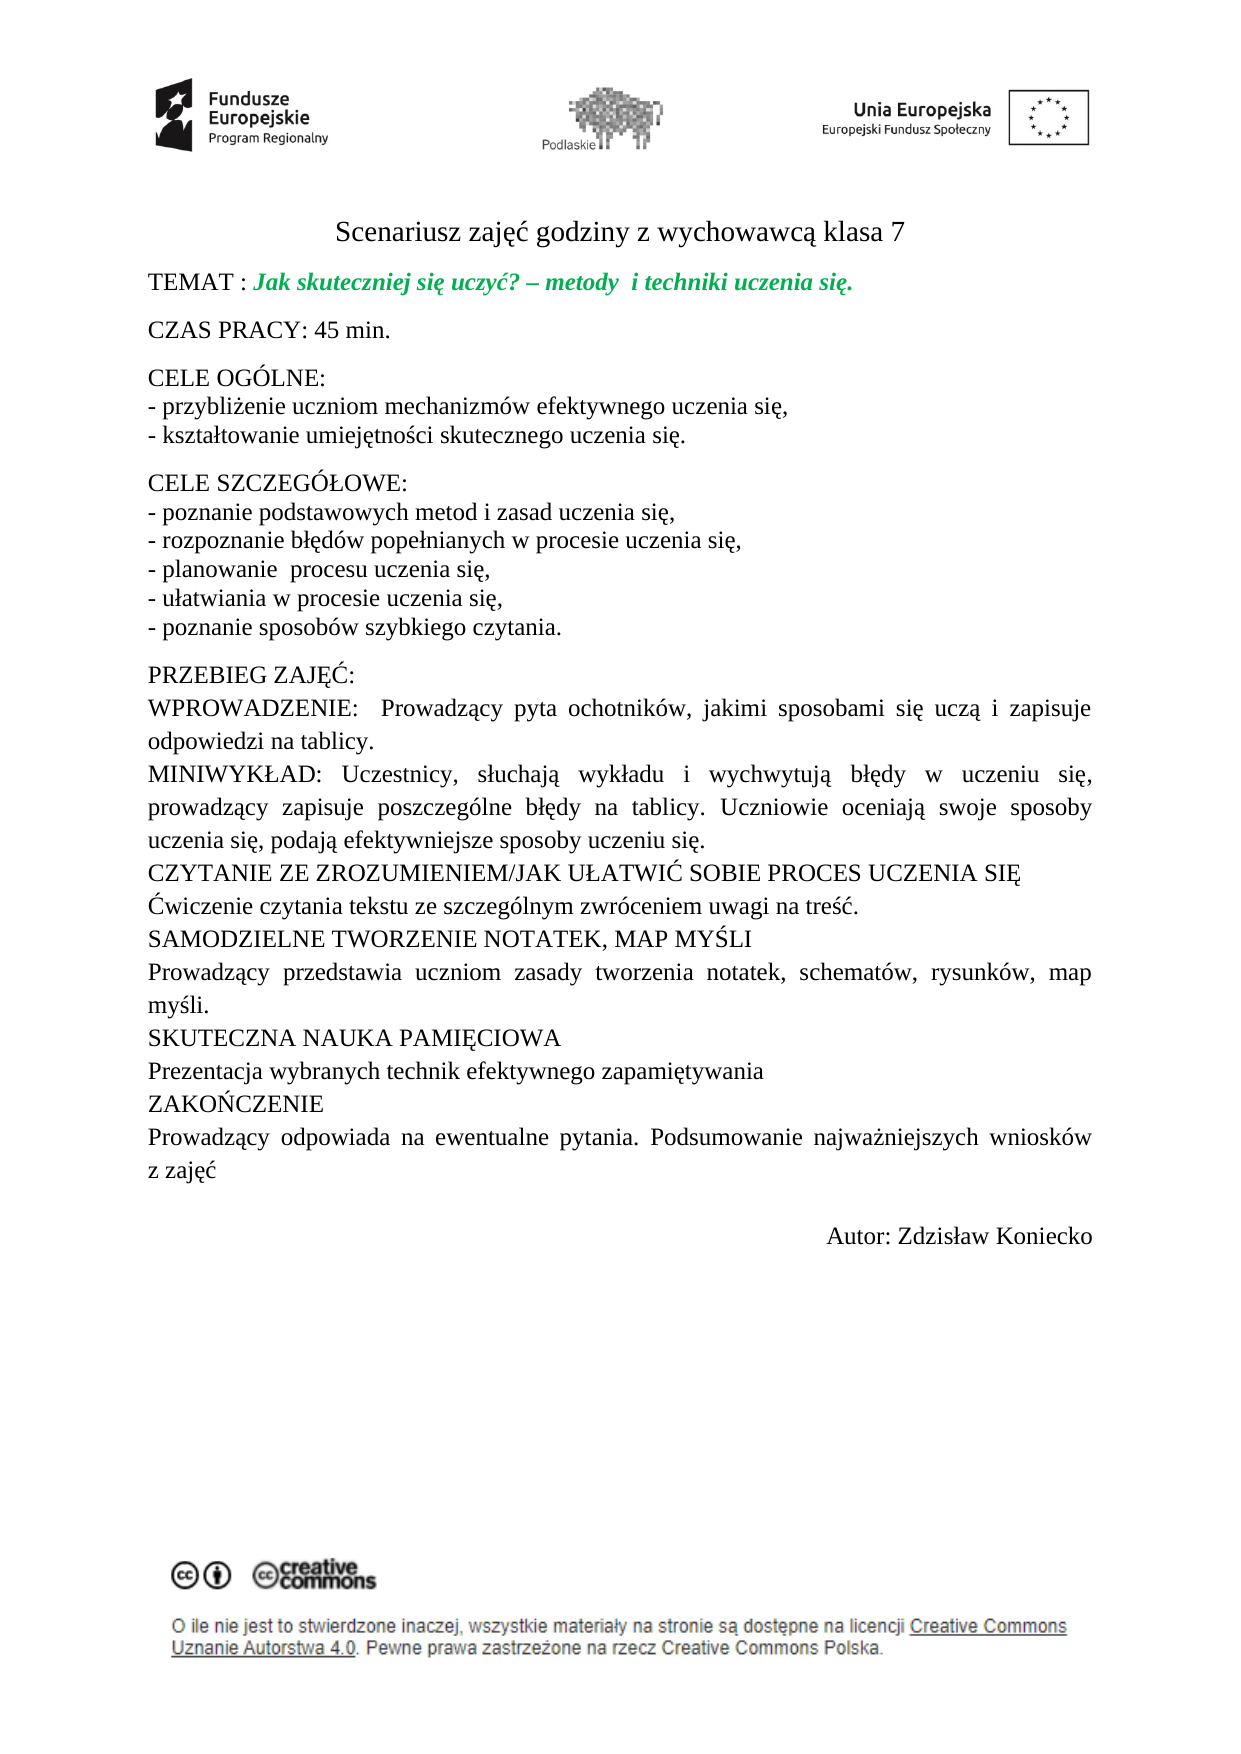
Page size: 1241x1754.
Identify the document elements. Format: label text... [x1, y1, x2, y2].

text Prowadzący odpowiada na ewentualne pytania. Podsumowanie najważniejszych wniosków z zajęć [148, 1122, 1093, 1184]
text - rozpoznanie błędów popełnianych w procesie uczenia się, [148, 526, 1093, 554]
text CELE OGÓLNE: [148, 363, 1093, 391]
text WPROWADZENIE: Prowadzący pyta ochotników, jakimi sposobami się uczą i zapisuje odpowiedzi na tablicy. [148, 693, 1093, 754]
text CZAS PRACY: 45 min. [148, 315, 1093, 343]
text - poznanie podstawowych metod i zasad uczenia się, [148, 497, 1093, 526]
text Ćwiczenie czytania tekstu ze szczególnym zwróceniem uwagi na treść. [148, 891, 1093, 919]
picture [147, 73, 1093, 157]
picture [147, 1546, 1093, 1681]
text PRZEBIEG ZAJĘĆ: [148, 660, 1093, 688]
text MINIWYKŁAD: Uczestnicy, słuchają wykładu i wychwytują błędy w uczeniu się, prowadzący zapisuje poszczególne błędy na tablicy. Uczniowie oceniają swoje sposoby uczenia się, podają efektywniejsze sposoby uczeniu się. [148, 759, 1093, 853]
text - planowanie procesu uczenia się, [148, 554, 1093, 583]
text - przybliżenie uczniom mechanizmów efektywnego uczenia się, [148, 391, 1093, 420]
text - kształtowanie umiejętności skutecznego uczenia się. [148, 420, 1093, 449]
text - poznanie sposobów szybkiego czytania. [148, 612, 1093, 641]
text Prowadzący przedstawia uczniom zasady tworzenia notatek, schematów, rysunków, map myśli. [148, 957, 1093, 1019]
text Scenariusz zajęć godziny z wychowawcą klasa 7 [148, 214, 1093, 248]
text SAMODZIELNE TWORZENIE NOTATEK, MAP MYŚLI [148, 924, 1093, 953]
text CELE SZCZEGÓŁOWE: [148, 468, 1093, 497]
text Autor: Zdzisław Koniecko [148, 1221, 1093, 1250]
text Prezentacja wybranych technik efektywnego zapamiętywania [148, 1056, 1093, 1085]
text CZYTANIE ZE ZROZUMIENIEM/JAK UŁATWIĆ SOBIE PROCES UCZENIA SIĘ [148, 858, 1093, 887]
text SKUTECZNA NAUKA PAMIĘCIOWA [148, 1023, 1093, 1052]
text ZAKOŃCZENIE [148, 1089, 1093, 1118]
text - ułatwiania w procesie uczenia się, [148, 583, 1093, 612]
text TEMAT : Jak skuteczniej się uczyć? – metody i techniki uczenia się. [148, 267, 1093, 296]
